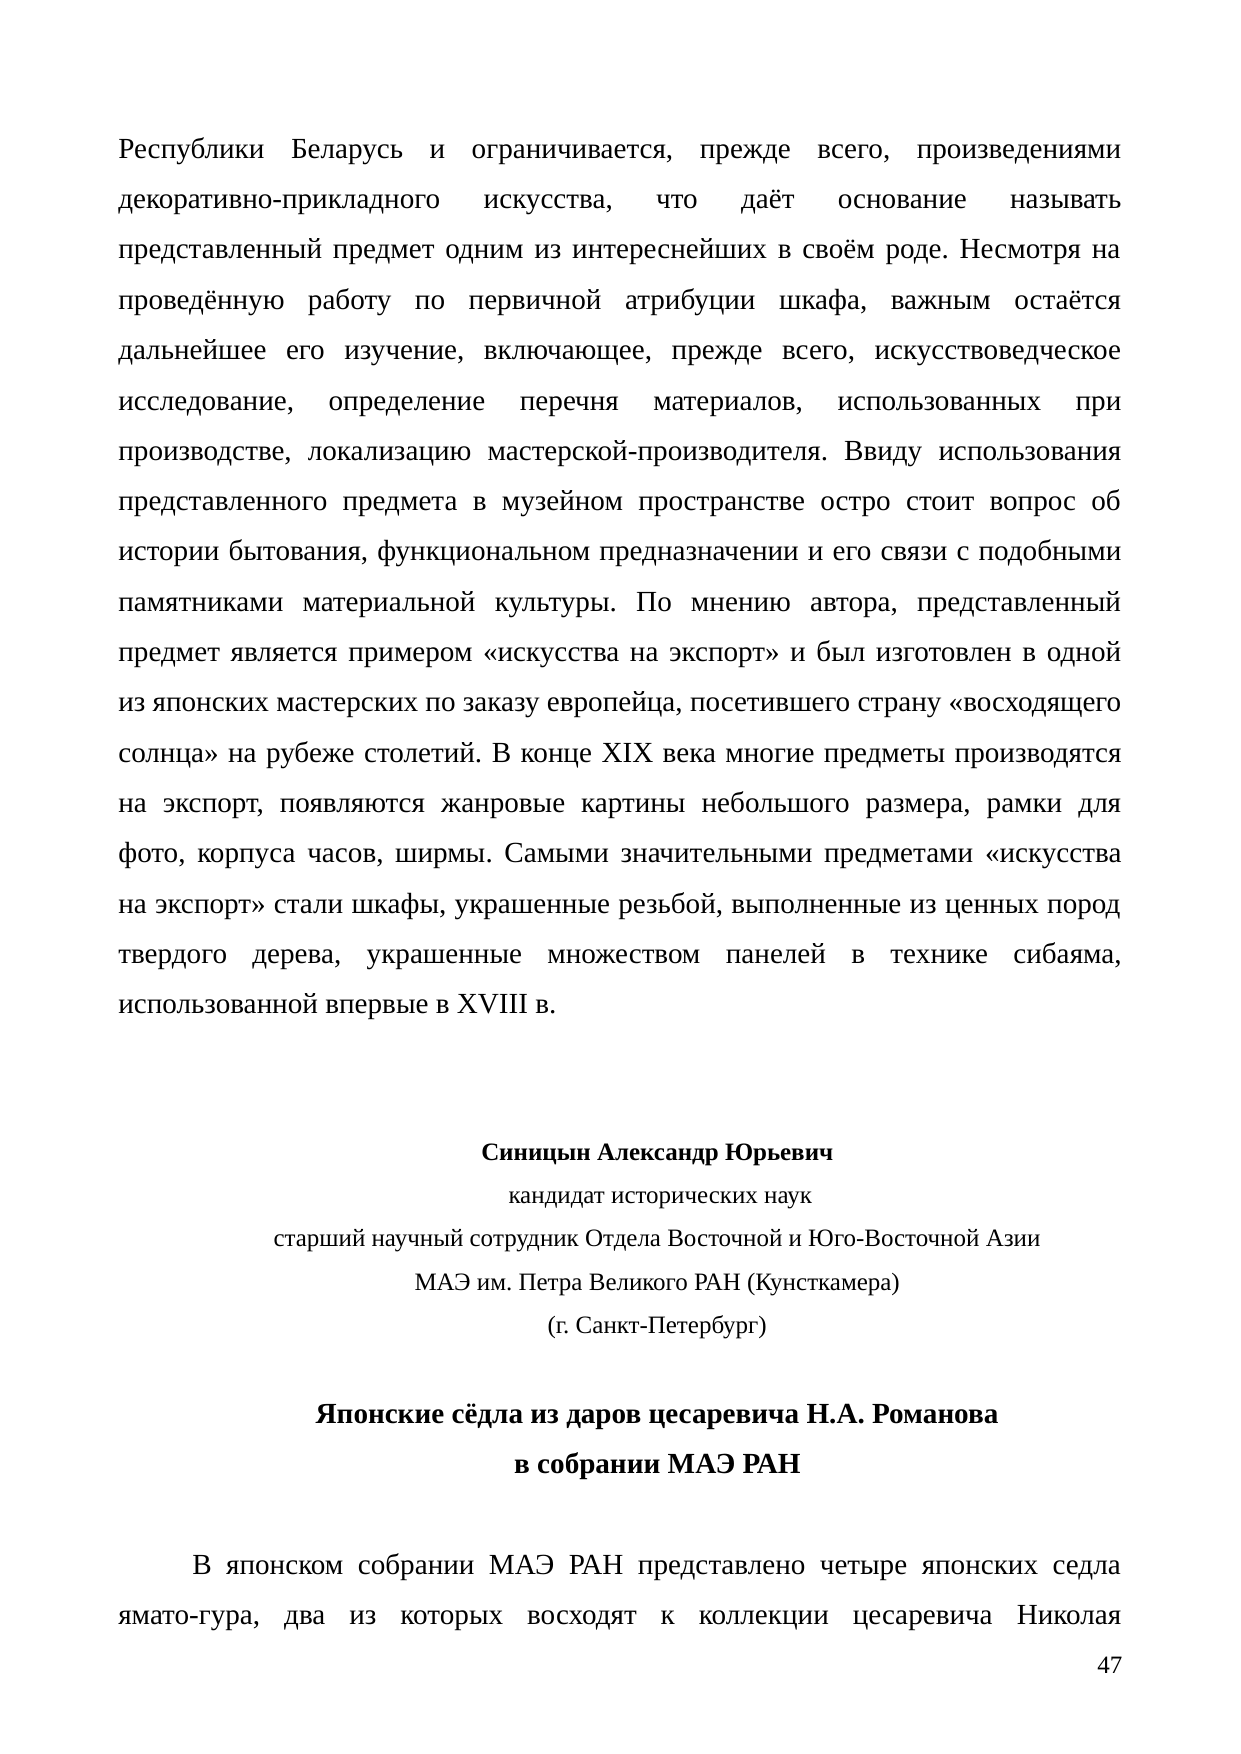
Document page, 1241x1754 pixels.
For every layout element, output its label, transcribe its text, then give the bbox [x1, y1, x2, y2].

text Синицын Александр Юрьевич [118, 1137, 1122, 1166]
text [118, 131, 1122, 1020]
text Японские сёдла из даров цесаревича Н.А. Романова [118, 1396, 1122, 1429]
text МАЭ им. Петра Великого РАН (Кунсткамера) [118, 1267, 1122, 1295]
text в собрании МАЭ РАН [118, 1446, 1122, 1480]
text старший научный сотрудник Отдела Восточной и Юго-Восточной Азии [118, 1223, 1122, 1252]
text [118, 1547, 1122, 1631]
text кандидат исторических наук [118, 1180, 1122, 1209]
text (г. Санкт-Петербург) [118, 1310, 1122, 1338]
